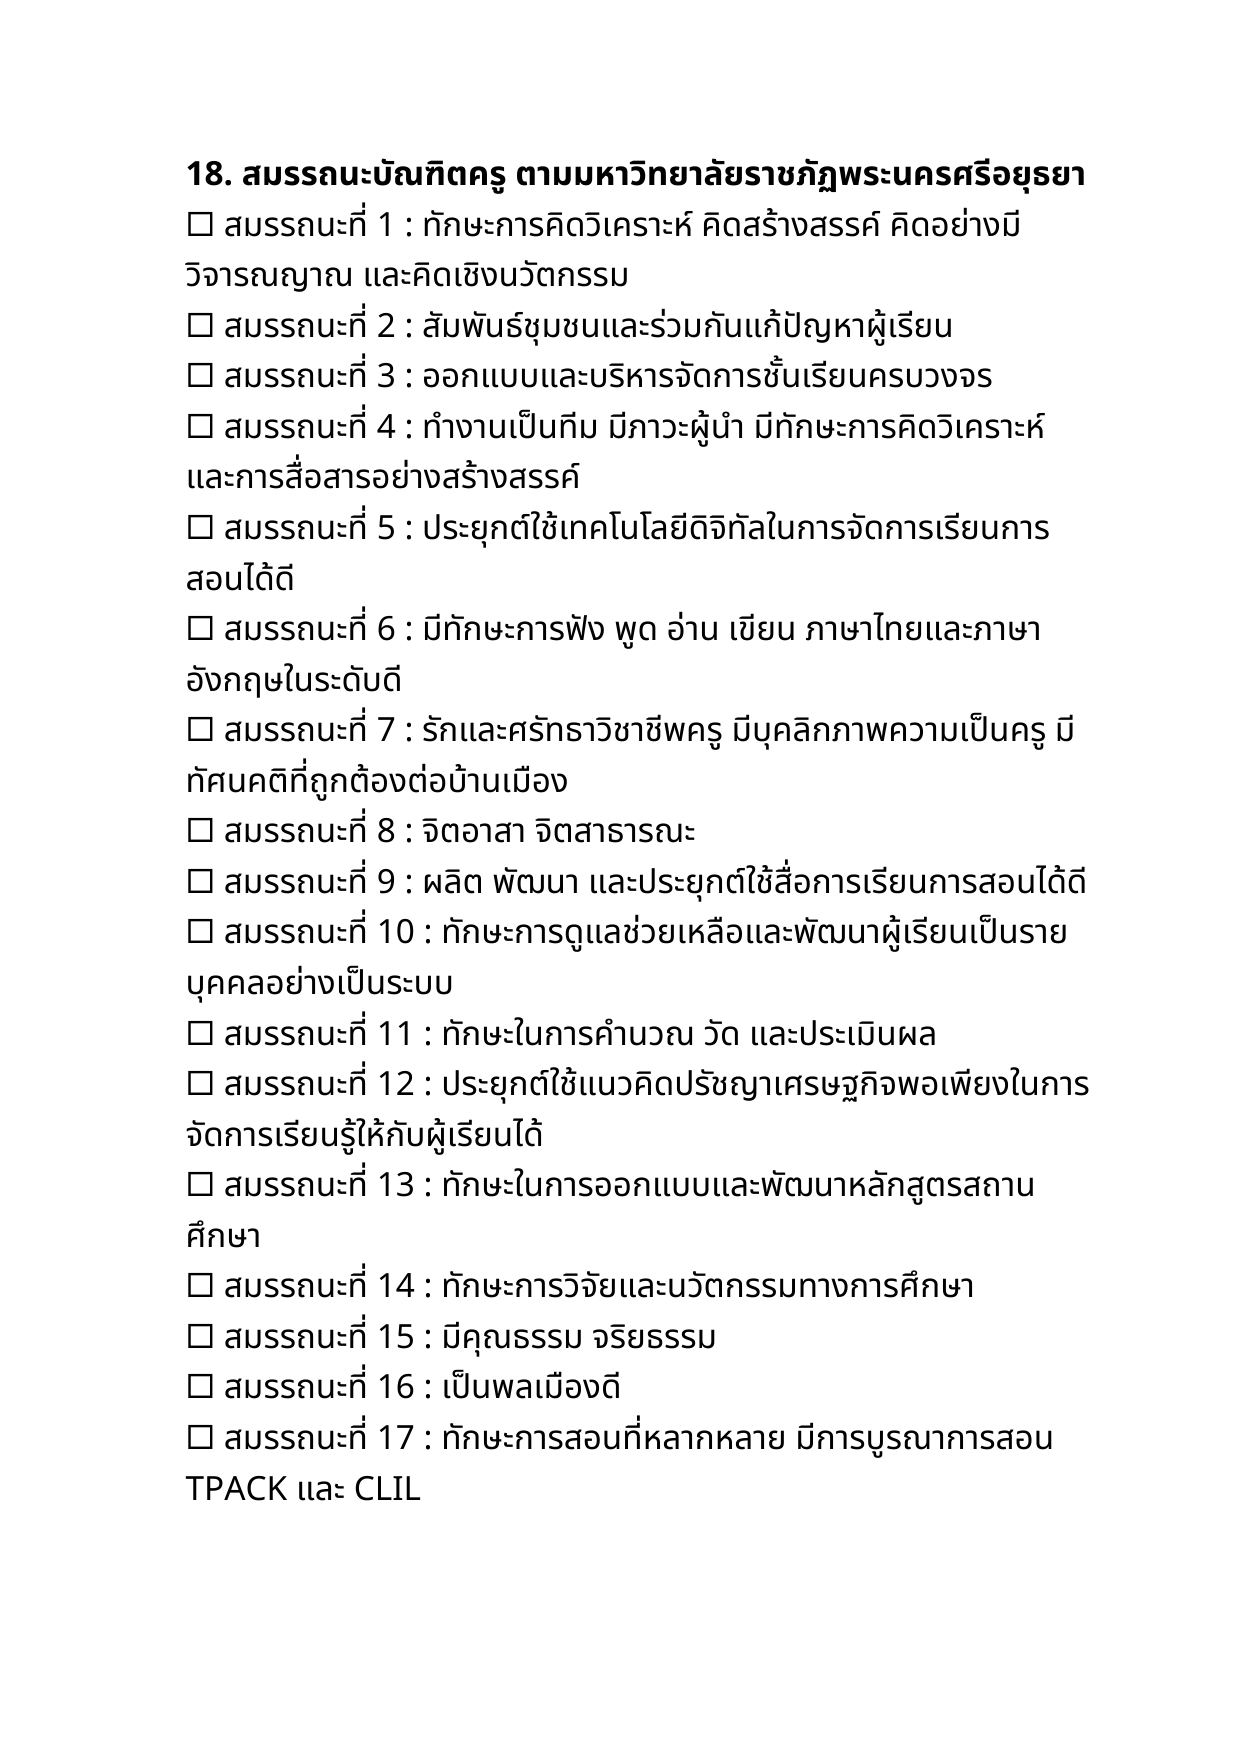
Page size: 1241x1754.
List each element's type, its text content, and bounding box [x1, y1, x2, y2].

text สมรรถนะที่ 15 : มีคุณธรรม จริยธรรม [185, 1313, 1090, 1363]
text สมรรถนะที่ 4 : ทำงานเป็นทีม มีภาวะผู้นำ มีทักษะการคิดวิเคราะห์และการสื่อสารอย่างสร้างสรรค์ [185, 403, 1090, 504]
text สมรรถนะที่ 6 : มีทักษะการฟัง พูด อ่าน เขียน ภาษาไทยและภาษาอังกฤษในระดับดี [185, 605, 1090, 706]
text สมรรถนะที่ 16 : เป็นพลเมืองดี [185, 1363, 1090, 1414]
text สมรรถนะที่ 13 : ทักษะในการออกแบบและพัฒนาหลักสูตรสถานศึกษา [185, 1161, 1090, 1262]
text สมรรถนะที่ 10 : ทักษะการดูแลช่วยเหลือและพัฒนาผู้เรียนเป็นรายบุคคลอย่างเป็นระบบ [185, 908, 1090, 1009]
text สมรรถนะที่ 9 : ผลิต พัฒนา และประยุกต์ใช้สื่อการเรียนการสอนได้ดี [185, 858, 1090, 908]
text สมรรถนะที่ 5 : ประยุกต์ใช้เทคโนโลยีดิจิทัลในการจัดการเรียนการสอนได้ดี [185, 504, 1090, 605]
text สมรรถนะที่ 7 : รักและศรัทธาวิชาชีพครู มีบุคลิกภาพความเป็นครู มีทัศนคติที่ถูกต้องต่อบ้านเมือง [185, 706, 1090, 807]
text 18. สมรรถนะบัณฑิตครู ตามมหาวิทยาลัยราชภัฏพระนครศรีอยุธยา [185, 150, 1090, 201]
text สมรรถนะที่ 12 : ประยุกต์ใช้แนวคิดปรัชญาเศรษฐกิจพอเพียงในการจัดการเรียนรู้ให้กับผู้เรียนได้ [185, 1060, 1090, 1161]
text สมรรถนะที่ 14 : ทักษะการวิจัยและนวัตกรรมทางการศึกษา [185, 1262, 1090, 1313]
text สมรรถนะที่ 3 : ออกแบบและบริหารจัดการชั้นเรียนครบวงจร [185, 352, 1090, 403]
text สมรรถนะที่ 11 : ทักษะในการคำนวณ วัด และประเมินผล [185, 1009, 1090, 1060]
text สมรรถนะที่ 17 : ทักษะการสอนที่หลากหลาย มีการบูรณาการสอน TPACK และ CLIL [185, 1414, 1090, 1515]
text สมรรถนะที่ 2 : สัมพันธ์ชุมชนและร่วมกันแก้ปัญหาผู้เรียน [185, 302, 1090, 352]
text สมรรถนะที่ 8 : จิตอาสา จิตสาธารณะ [185, 807, 1090, 858]
text สมรรถนะที่ 1 : ทักษะการคิดวิเคราะห์ คิดสร้างสรรค์ คิดอย่างมีวิจารณญาณ และคิดเชิงนวัตกรรม [185, 201, 1090, 302]
